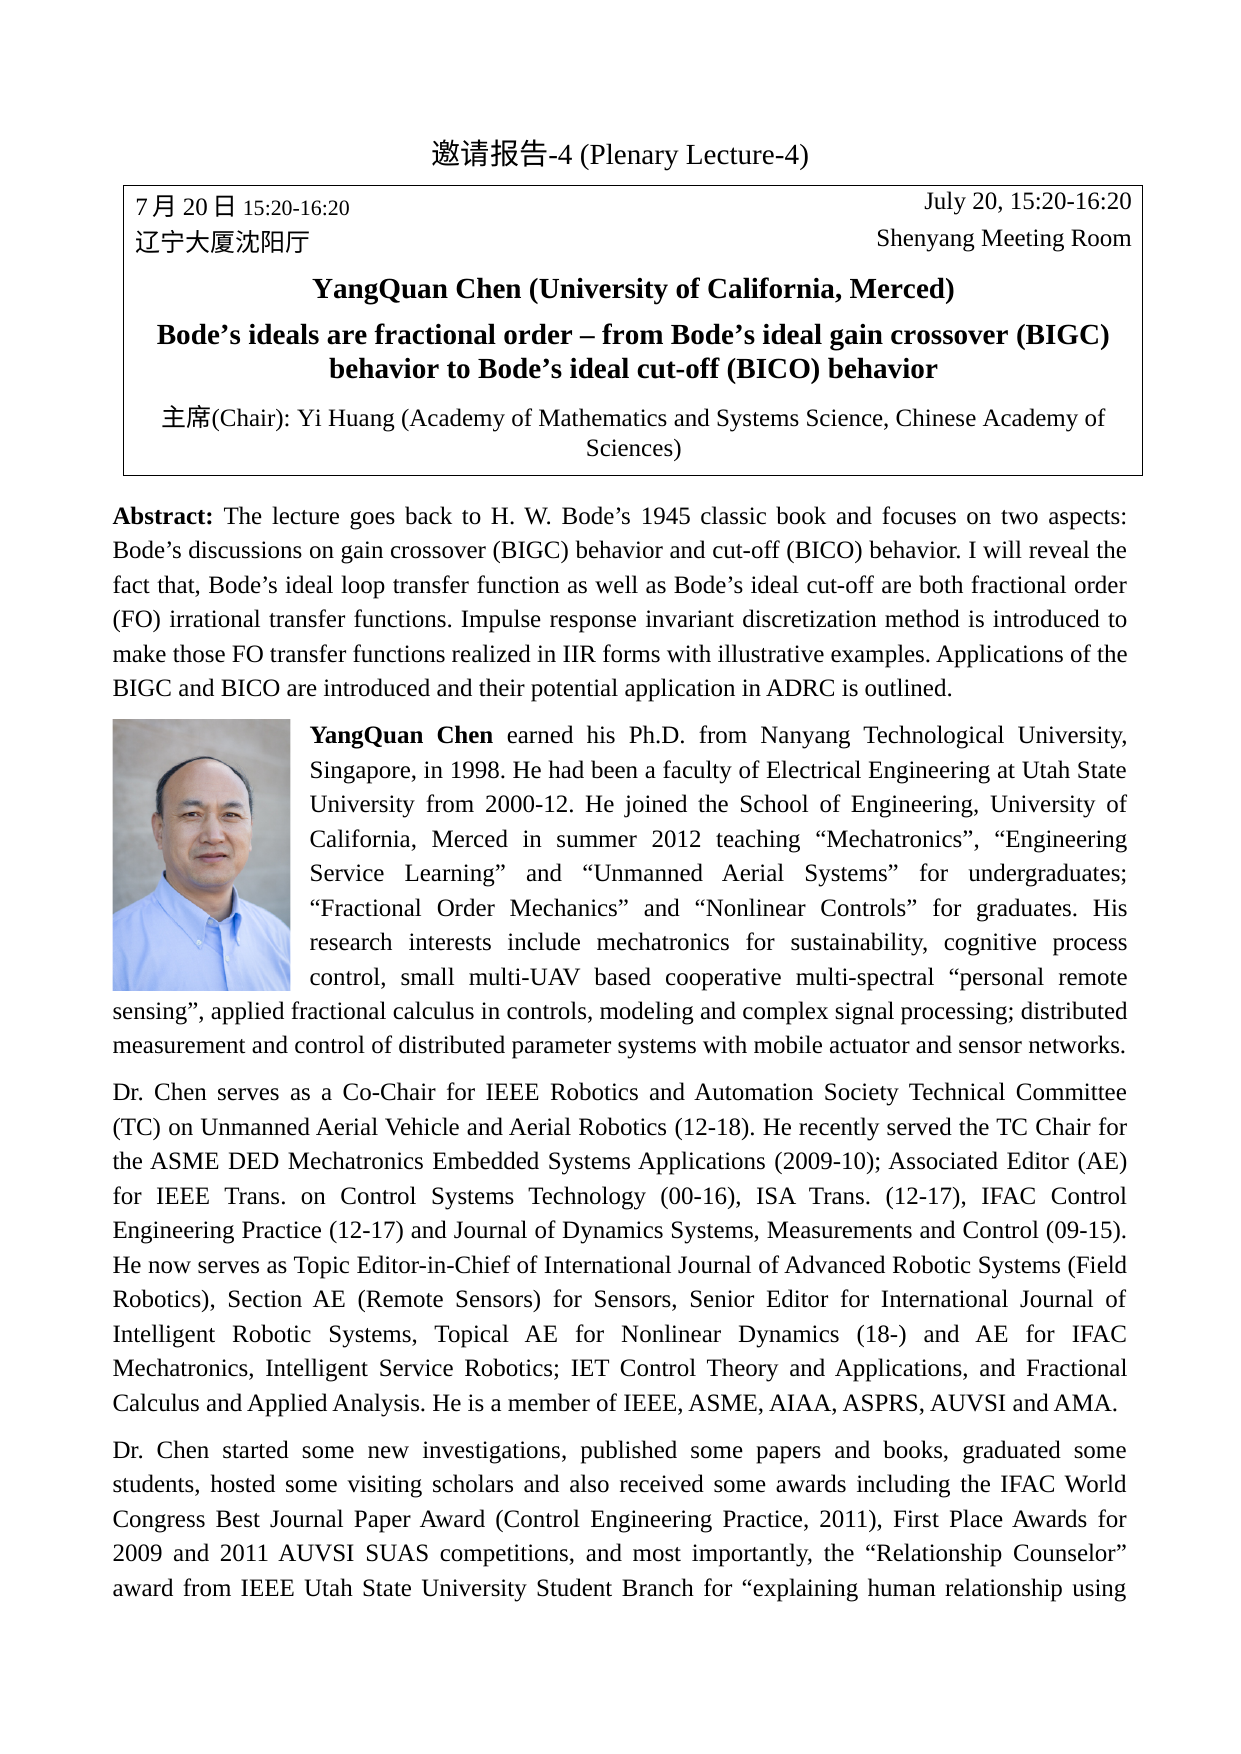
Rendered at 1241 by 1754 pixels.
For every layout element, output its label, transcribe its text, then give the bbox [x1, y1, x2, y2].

table_cell Shenyang Meeting Room [540, 223, 1142, 259]
table_header July 20, 15:20-16:20 [540, 186, 1142, 223]
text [112, 1435, 1128, 1601]
table_cell 辽宁大厦沈阳厅 [124, 223, 540, 259]
table_header 7月20日15:20-16:20 [124, 186, 540, 223]
table_cell YangQuan Chen (University of California, Merced) Bode’s ideals are fractional order – from Bode’s ideal gain crossover (BIGC) behavior to Bode’s ideal cut-off (BICO) behavior 主席(Chair): Yi Huang (Academy of Mathematics and Systems Science, Chinese Academy of Sciences) [124, 259, 1142, 474]
text Abstract: The lecture goes back to H. W. Bode’s 1945 classic book and focuses on two aspects: Bode’s discussions on gain crossover (BIGC) behavior and cut-off (BICO) behavior. I will reveal the fact that, Bode’s ideal loop transfer function as well as Bode’s ideal cut-off are both fractional order (FO) irrational transfer functions. Impulse response invariant discretization method is introduced to make those FO transfer functions realized in IIR forms with illustrative examples. Applications of the BIGC and BICO are introduced and their potential application in ADRC is outlined. [112, 501, 1128, 702]
text Dr. Chen serves as a Co-Chair for IEEE Robotics and Automation Society Technical Committee (TC) on Unmanned Aerial Vehicle and Aerial Robotics (12-18). He recently served the TC Chair for the ASME DED Mechatronics Embedded Systems Applications (2009-10); Associated Editor (AE) for IEEE Trans. on Control Systems Technology (00-16), ISA Trans. (12-17), IFAC Control Engineering Practice (12-17) and Journal of Dynamics Systems, Measurements and Control (09-15). He now serves as Topic Editor-in-Chief of International Journal of Advanced Robotic Systems (Field Robotics), Section AE (Remote Sensors) for Sensors, Senior Editor for International Journal of Intelligent Robotic Systems, Topical AE for Nonlinear Dynamics (18-) and AE for IFAC Mechatronics, Intelligent Service Robotics; IET Control Theory and Applications, and Fractional Calculus and Applied Analysis. He is a member of IEEE, ASME, AIAA, ASPRS, AUVSI and AMA. [112, 1077, 1128, 1417]
picture [112, 719, 291, 991]
text YangQuan Chen earned his Ph.D. from Nanyang Technological University, Singapore, in 1998. He had been a faculty of Electrical Engineering at Utah State University from 2000-12. He joined the School of Engineering, University of California, Merced in summer 2012 teaching “Mechatronics”, “Engineering Service Learning” and “Unmanned Aerial Systems” for undergraduates; “Fractional Order Mechanics” and “Nonlinear Controls” for graduates. His research interests include mechatronics for sustainability, cognitive process control, small multi-UAV based cooperative multi-spectral “personal remote sensing”, applied fractional calculus in controls, modeling and complex signal processing; distributed measurement and control of distributed parameter systems with mobile actuator and sensor networks. [112, 720, 1128, 1059]
subtitle 邀请报告-4 (Plenary Lecture-4) [112, 131, 1128, 173]
